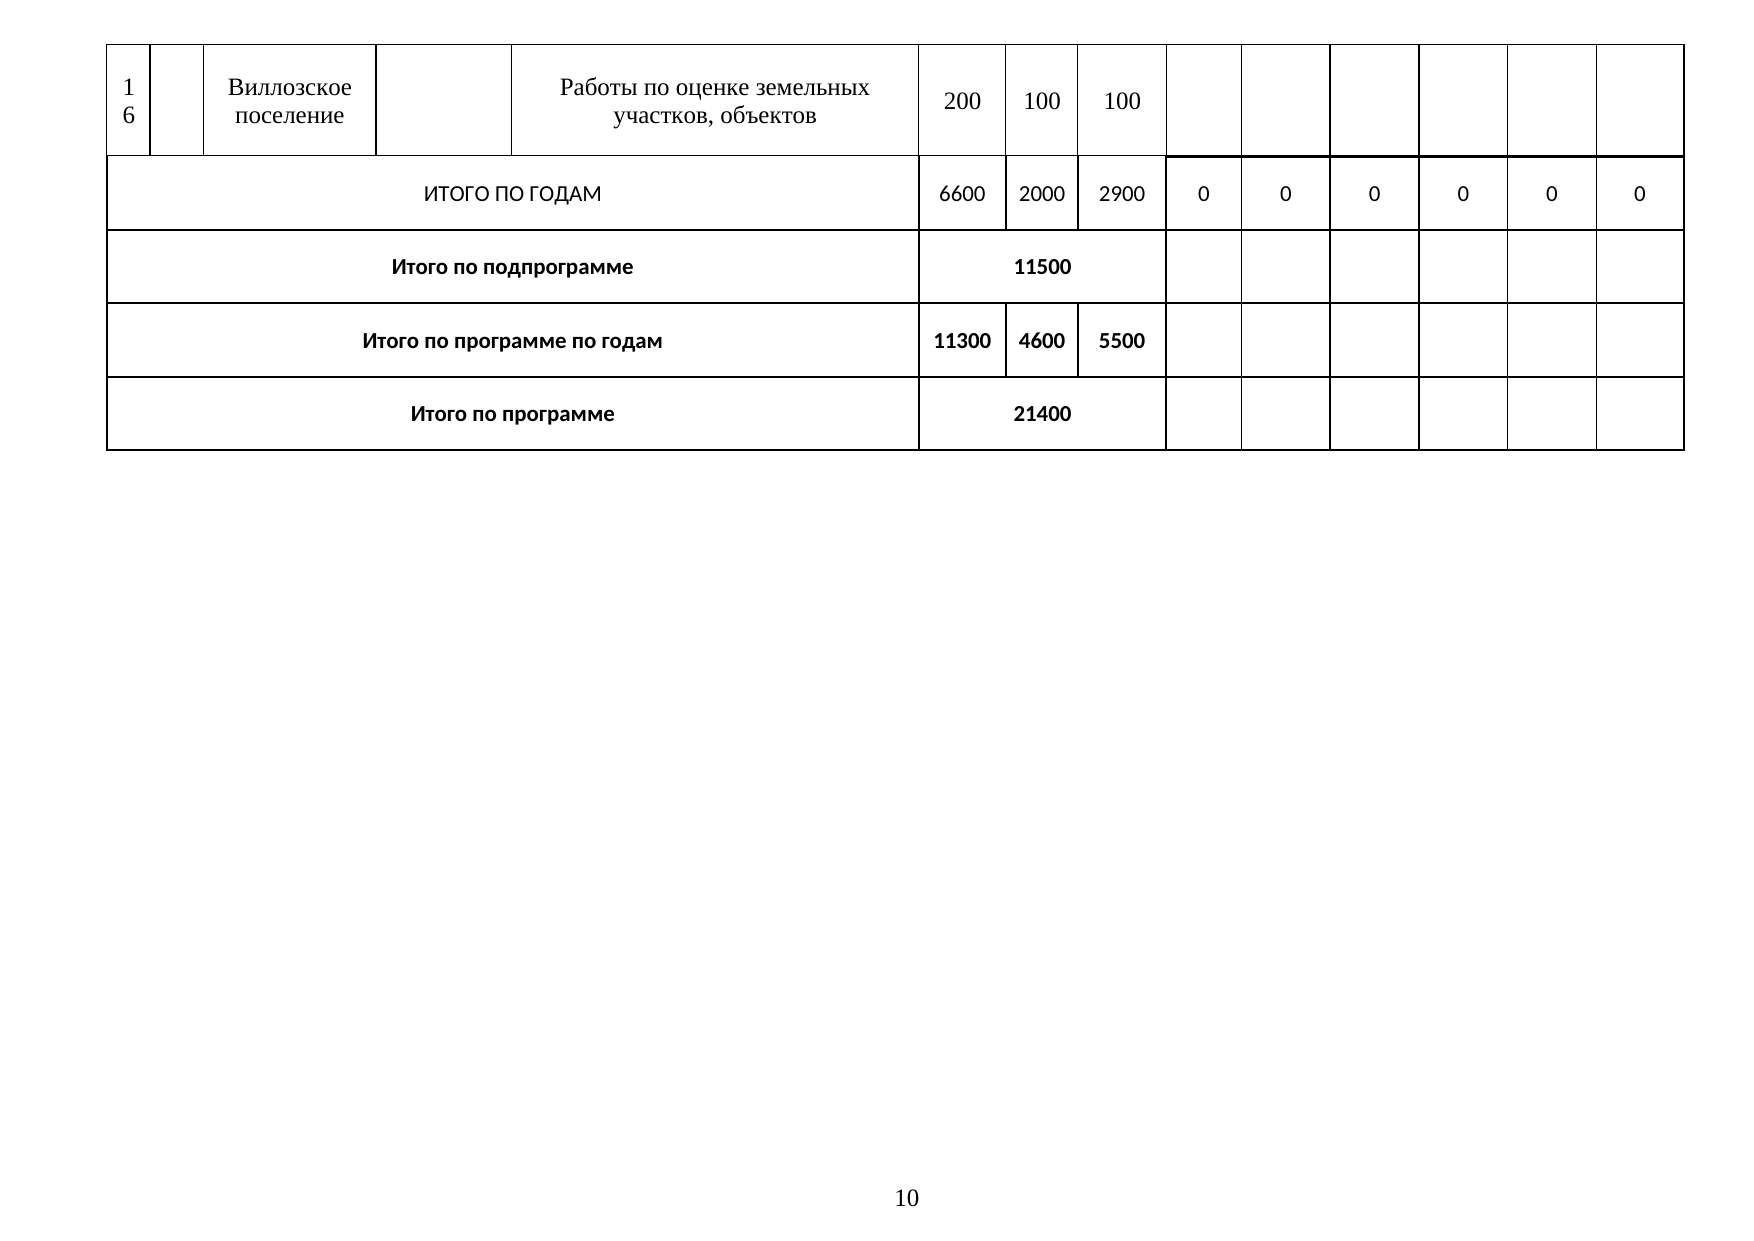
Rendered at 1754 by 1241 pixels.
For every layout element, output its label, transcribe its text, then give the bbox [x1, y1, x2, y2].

table_cell [377, 45, 511, 155]
table_cell ИТОГО ПО ГОДАМ [108, 156, 918, 229]
table_cell Работы по оценке земельных участков, объектов [512, 45, 918, 155]
table_cell 11500 [920, 231, 1165, 302]
table_cell [1167, 378, 1241, 449]
table_cell 2000 [1007, 156, 1077, 229]
table_cell [1167, 45, 1241, 155]
table_cell 2900 [1079, 156, 1165, 229]
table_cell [204, 45, 375, 155]
table_cell [1331, 45, 1418, 155]
table_cell [1508, 378, 1596, 449]
table_cell 6600 [920, 156, 1005, 229]
table_cell [1508, 304, 1596, 376]
table_cell [1597, 304, 1683, 376]
table_cell [1420, 304, 1507, 376]
table_cell 4600 [1007, 304, 1077, 376]
table_cell 21400 [920, 378, 1165, 449]
table_cell 0 [1242, 158, 1329, 229]
table_cell [1597, 231, 1683, 302]
table_cell 100 [1078, 45, 1166, 155]
table_cell [1242, 378, 1329, 449]
table_cell [1597, 45, 1683, 155]
table_cell Итого по программе по годам [108, 304, 918, 376]
table_cell [1242, 231, 1329, 302]
table_cell [1420, 231, 1507, 302]
table_cell [1242, 304, 1329, 376]
table_cell 0 [1331, 158, 1418, 229]
table_cell 5500 [1079, 304, 1165, 376]
table_cell 0 [1167, 158, 1241, 229]
table_cell 200 [919, 45, 1005, 155]
table_cell [1331, 378, 1418, 449]
table_cell [1597, 378, 1683, 449]
table_cell 0 [1597, 158, 1683, 229]
table_cell Итого по подпрограмме [108, 231, 918, 302]
table_cell [1420, 378, 1507, 449]
table_cell Итого по программе [108, 378, 918, 449]
table_cell [1167, 231, 1241, 302]
table_cell [1331, 304, 1418, 376]
table_cell [151, 45, 203, 155]
table_cell 0 [1420, 158, 1507, 229]
table_cell [1420, 45, 1507, 155]
table_cell [1167, 304, 1241, 376]
table_cell [1508, 231, 1596, 302]
table_cell 16 [107, 45, 149, 155]
table_cell 11300 [920, 304, 1005, 376]
table_cell [1331, 231, 1418, 302]
table_cell [1508, 45, 1596, 155]
table_cell 0 [1508, 158, 1596, 229]
table_cell 100 [1006, 45, 1077, 155]
table_cell [1242, 45, 1329, 155]
